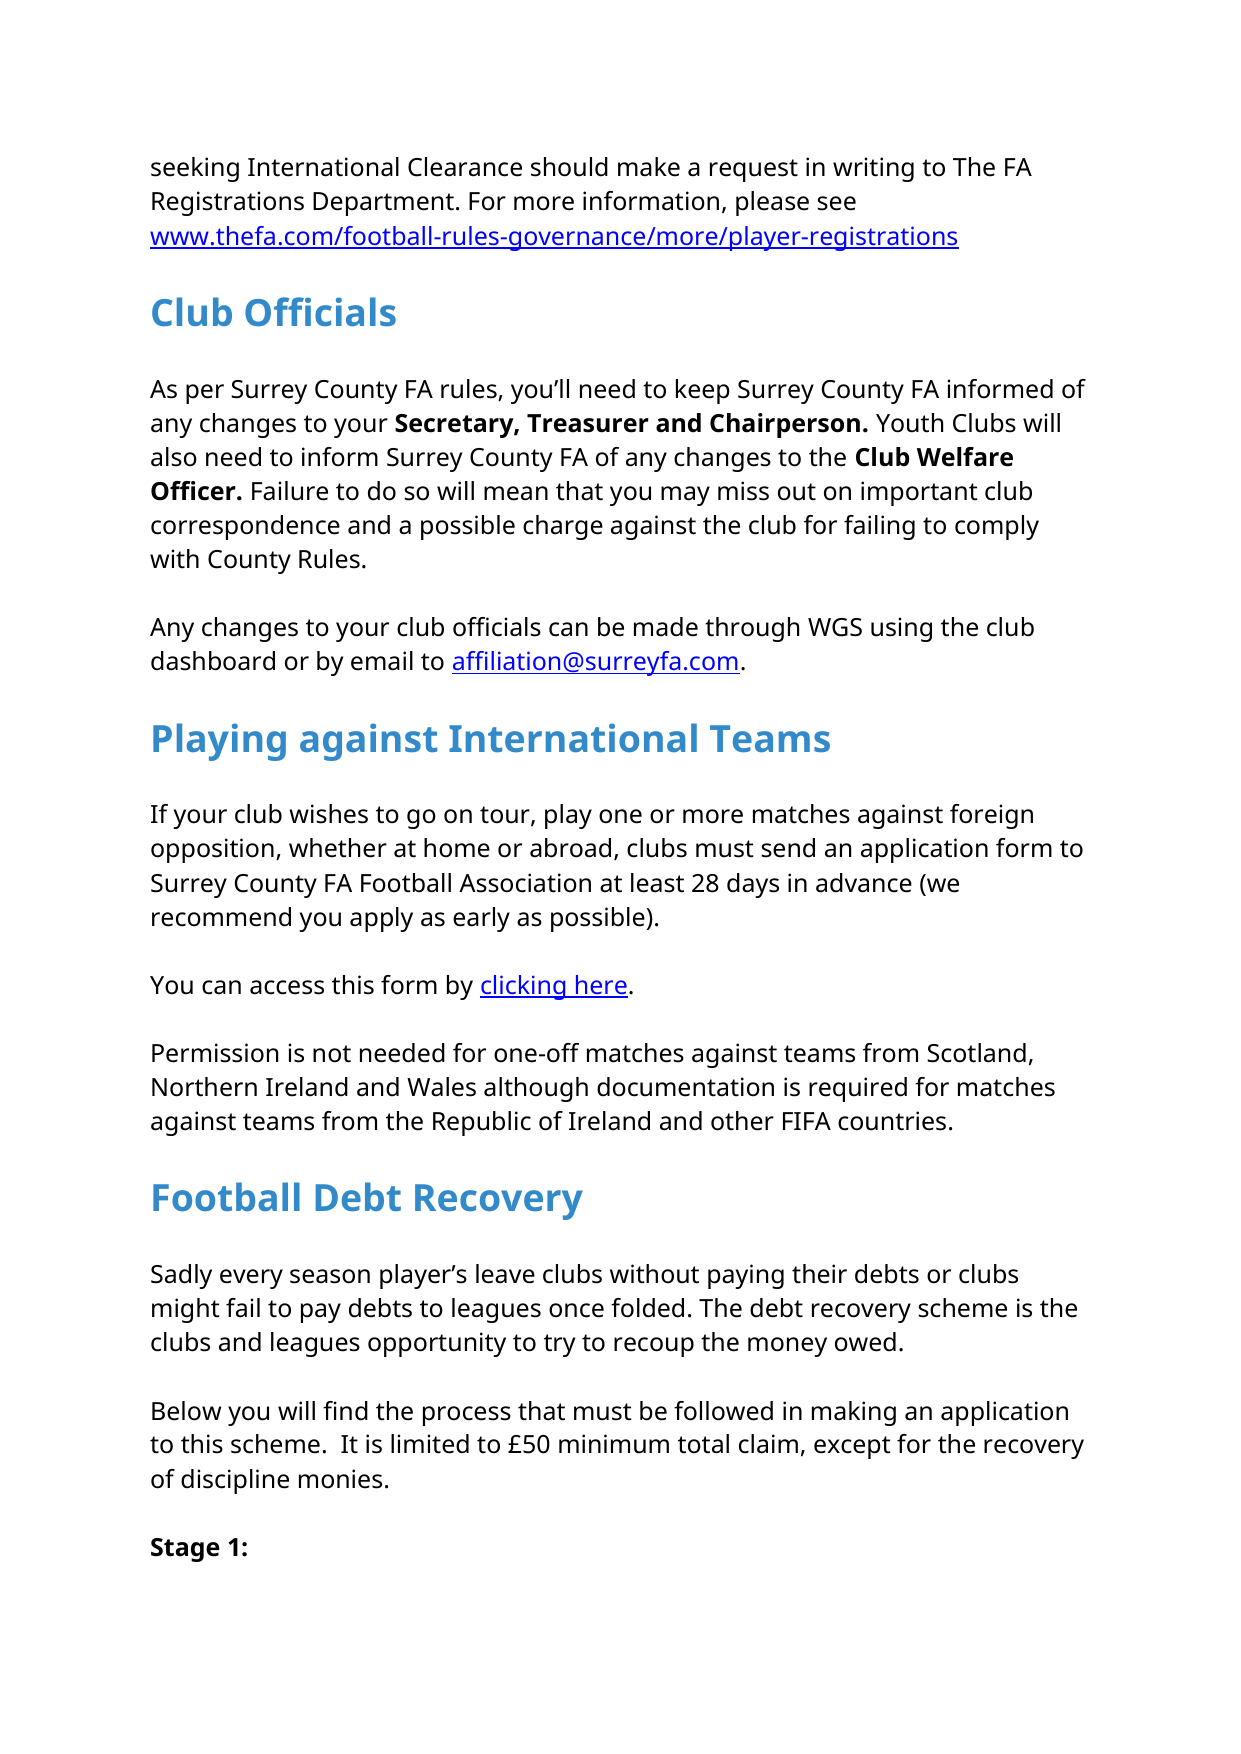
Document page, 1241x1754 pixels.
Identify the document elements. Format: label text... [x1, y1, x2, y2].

text Any changes to your club officials can be made through WGS using the club dashboard or by email to affiliation@surreyfa.com. [150, 610, 1090, 678]
text Below you will find the process that must be followed in making an application to this scheme. It is limited to £50 minimum total claim, except for the recovery of discipline monies. [150, 1393, 1090, 1495]
text Club Officials [150, 286, 1090, 337]
text If your club wishes to go on tour, play one or more matches against foreign opposition, whether at home or abroad, clubs must send an application form to Surrey County FA Football Association at least 28 days in advance (we recommend you apply as early as possible). [150, 797, 1090, 933]
text You can access this form by clicking here. [150, 967, 1090, 1001]
text Football Debt Recovery [150, 1172, 1090, 1223]
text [150, 150, 1090, 252]
text As per Surrey County FA rules, you’ll need to keep Surrey County FA informed of any changes to your Secretary, Treasurer and Chairperson. Youth Clubs will also need to inform Surrey County FA of any changes to the Club Welfare Officer. Failure to do so will mean that you may miss out on important club correspondence and a possible charge against the club for failing to comply with County Rules. [150, 371, 1090, 576]
text Stage 1: [150, 1529, 1090, 1563]
text Playing against International Teams [150, 712, 1090, 763]
text Sadly every season player’s leave clubs without paying their debts or clubs might fail to pay debts to leagues once folded. The debt recovery scheme is the clubs and leagues opportunity to try to recoup the money owed. [150, 1257, 1090, 1359]
text Permission is not needed for one-off matches against teams from Scotland, Northern Ireland and Wales although documentation is required for matches against teams from the Republic of Ireland and other FIFA countries. [150, 1036, 1090, 1138]
